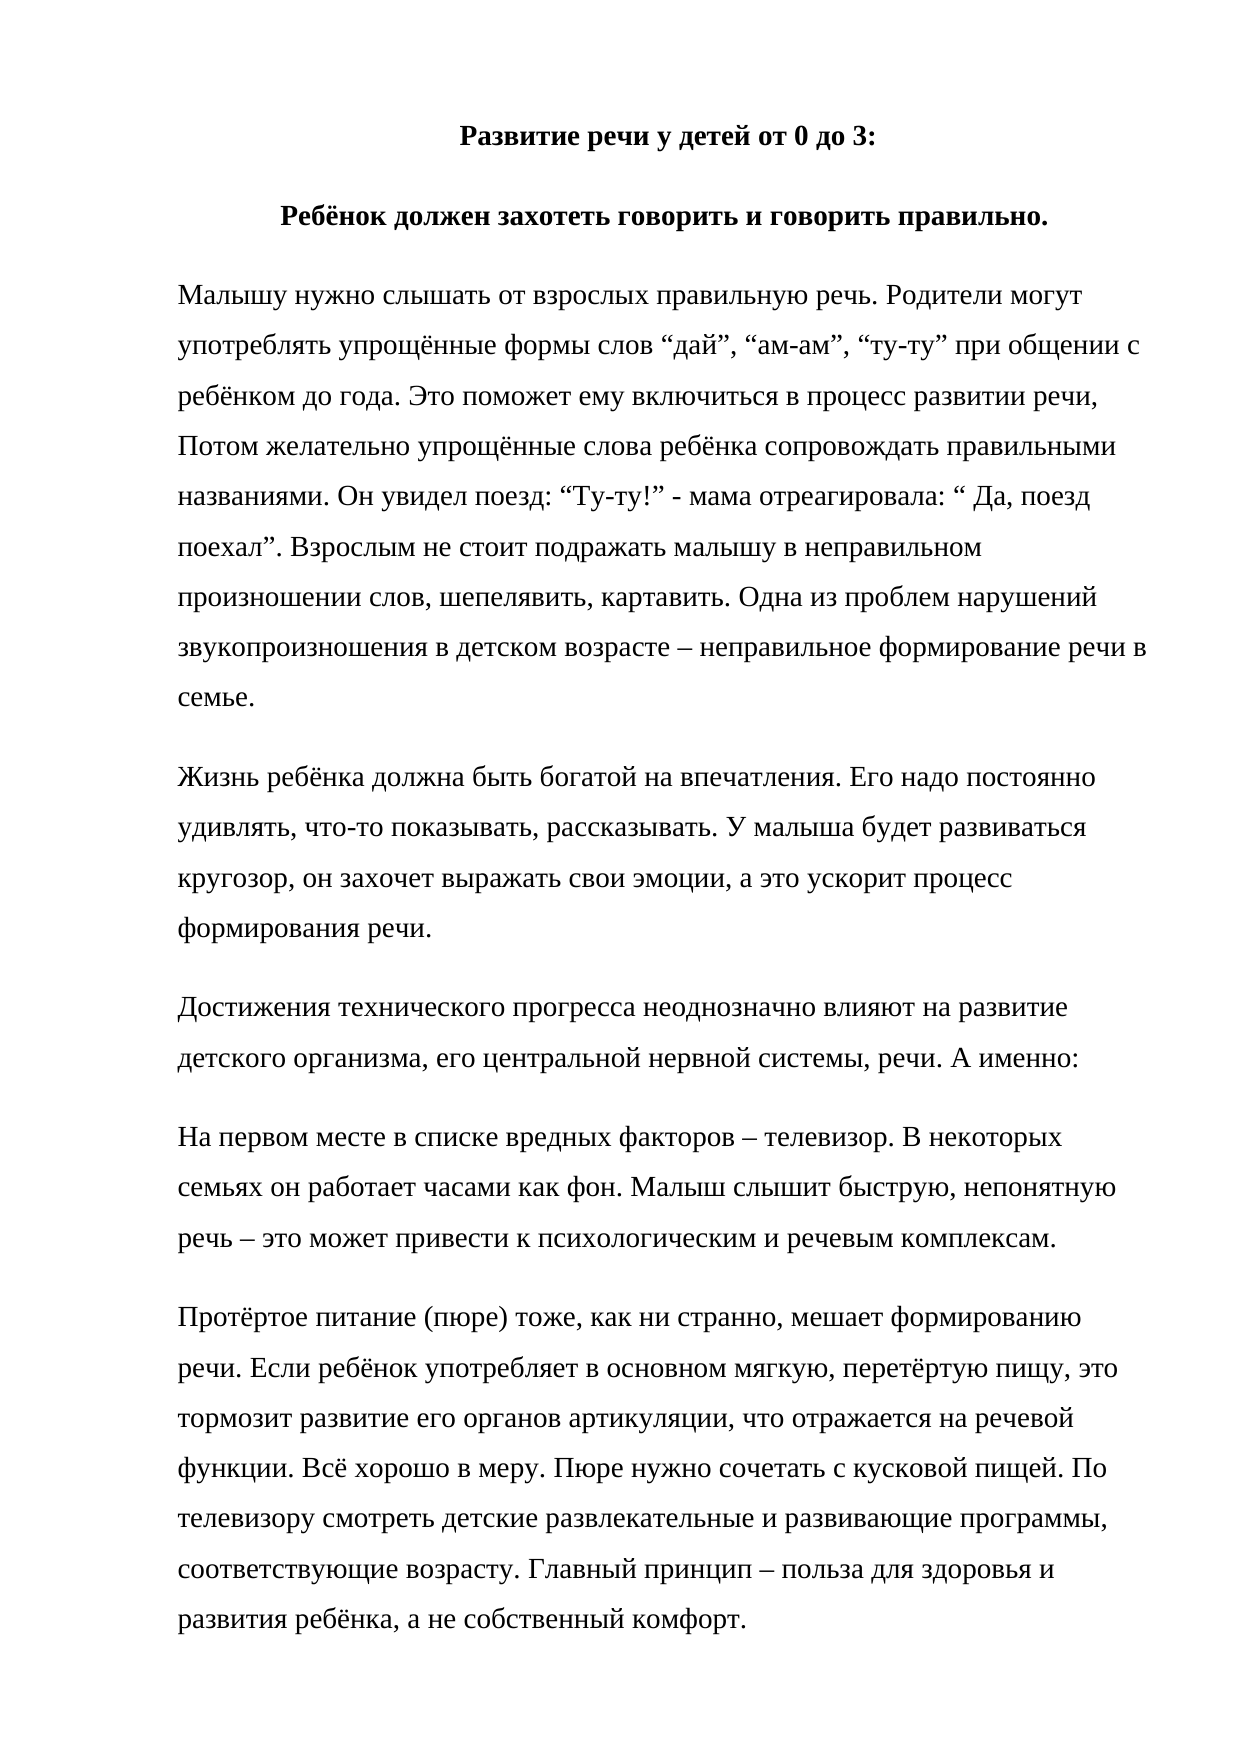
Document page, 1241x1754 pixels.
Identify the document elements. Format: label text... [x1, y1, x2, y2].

text Малышу нужно слышать от взрослых правильную речь. Родители могут употреблять упрощённые формы слов “дай”, “ам-ам”, “ту-ту” при общении с ребёнком до года. Это поможет ему включиться в процесс развитии речи, Потом желательно упрощённые слова ребёнка сопровождать правильными названиями. Он увидел поезд: “Ту-ту!” - мама отреагировала: “ Да, поезд поехал”. Взрослым не стоит подражать малышу в неправильном произношении слов, шепелявить, картавить. Одна из проблем нарушений звукопроизношения в детском возрасте – неправильное формирование речи в семье. [177, 277, 1152, 713]
text Развитие речи у детей от 0 до 3: [177, 118, 1152, 152]
text Ребёнок должен захотеть говорить и говорить правильно. [177, 198, 1152, 231]
text На первом месте в списке вредных факторов – телевизор. В некоторых семьях он работает часами как фон. Малыш слышит быструю, непонятную речь – это может привести к психологическим и речевым комплексам. [177, 1119, 1152, 1253]
text Протёртое питание (пюре) тоже, как ни странно, мешает формированию речи. Если ребёнок употребляет в основном мягкую, перетёртую пищу, это тормозит развитие его органов артикуляции, что отражается на речевой функции. Всё хорошо в меру. Пюре нужно сочетать с кусковой пищей. По телевизору смотреть детские развлекательные и развивающие программы, соответствующие возрасту. Главный принцип – польза для здоровья и развития ребёнка, а не собственный комфорт. [177, 1299, 1152, 1635]
text Жизнь ребёнка должна быть богатой на впечатления. Его надо постоянно удивлять, что-то показывать, рассказывать. У малыша будет развиваться кругозор, он захочет выражать свои эмоции, а это ускорит процесс формирования речи. [177, 759, 1152, 943]
text Достижения технического прогресса неоднозначно влияют на развитие детского организма, его центральной нервной системы, речи. А именно: [177, 989, 1152, 1073]
